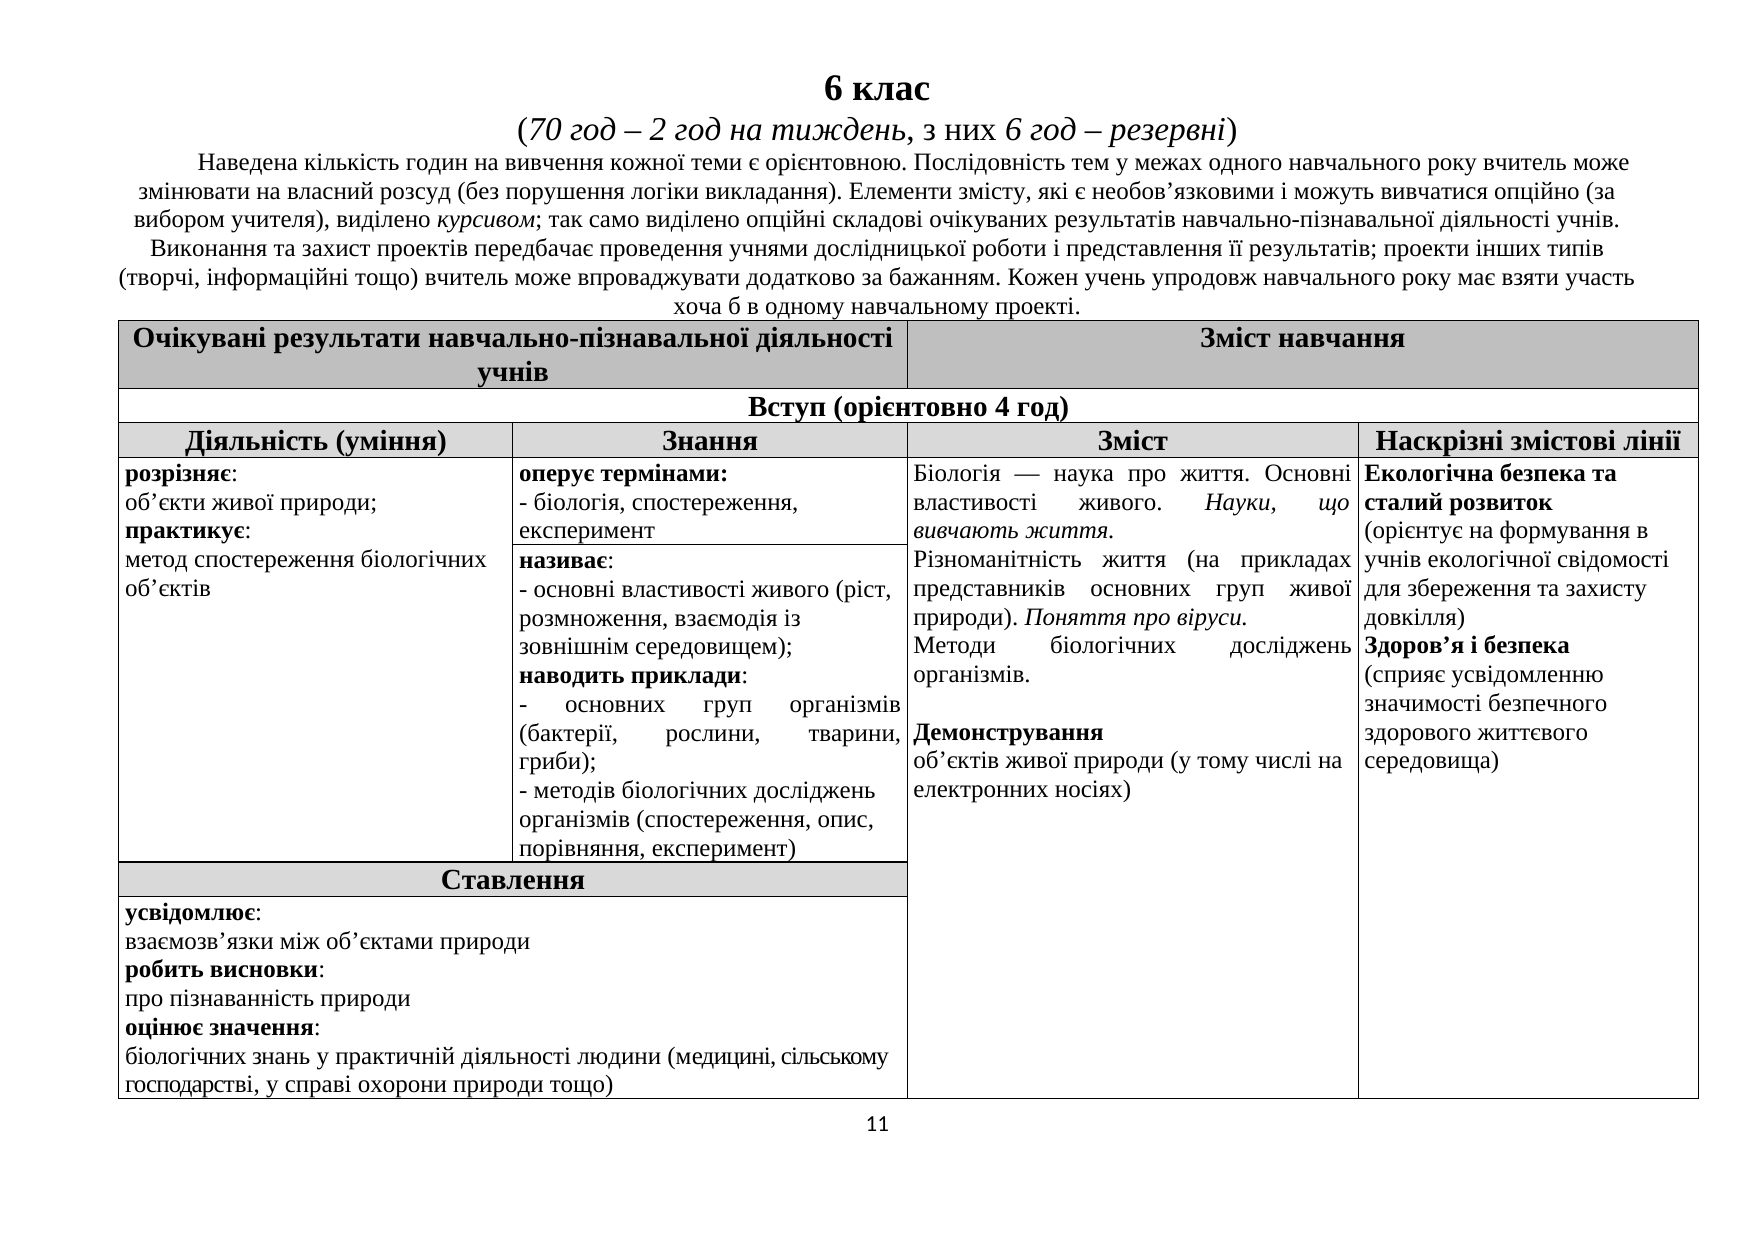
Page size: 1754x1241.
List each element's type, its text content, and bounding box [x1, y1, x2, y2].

table_cell Знання [513, 423, 907, 457]
table_header Зміст навчання [908, 321, 1698, 388]
table_cell Зміст [908, 423, 1358, 457]
table_cell Діяльність (уміння) [119, 423, 512, 457]
text (70 год – 2 год на тиждень, з них 6 год – резервні) [118, 109, 1636, 147]
text 6 клас [118, 66, 1636, 109]
table_header Очікувані результати навчально-пізнавальної діяльності учнів [119, 321, 907, 388]
table_cell Вступ (орієнтовно 4 год) [119, 389, 1698, 422]
table_cell Екологічна безпека та сталий розвиток (орієнтує на формування в учнів екологічної свідомості для збереження та захисту довкілля) Здоров’я і безпека (сприяє усвідомленню значимості безпечного здорового життєвого середовища) [1359, 458, 1698, 1098]
table_cell усвідомлює: взаємозв’язки між об’єктами природи робить висновки: про пізнаванність природи оцінює значення: біологічних знань у практичній діяльності людини (медицині, сільському господарстві, у справі охорони природи тощо) [119, 897, 907, 1098]
table_cell називає: - основні властивості живого (ріст, розмноження, взаємодія із зовнішнім середовищем); наводить приклади: - основних груп організмів (бактерії, рослини, тварини, гриби); - методів біологічних досліджень організмів (спостереження, опис, порівняння, експеримент) [513, 545, 907, 861]
text Наведена кількість годин на вивчення кожної теми є орієнтовною. Послідовність тем у межах одного навчального року вчитель може змінювати на власний розсуд (без порушення логіки викладання). Елементи змісту, які є необов’язковими і можуть вивчатися опційно (за вибором учителя), виділено курсивом; так само виділено опційні складові очікуваних результатів навчально-пізнавальної діяльності учнів. Виконання та захист проектів передбачає проведення учнями дослідницької роботи і представлення її результатів; проекти інших типів (творчі, інформаційні тощо) вчитель може впроваджувати додатково за бажанням. Кожен учень упродовж навчального року має взяти участь хоча б в одному навчальному проекті. [118, 147, 1636, 319]
table_cell Наскрізні змістові лінії [1359, 423, 1698, 457]
table_cell оперує термінами: - біологія, спостереження, експеримент [513, 458, 907, 544]
table_cell Біологія — наука про життя. Основні властивості живого. Науки, що вивчають життя. Різноманітність життя (на прикладах представників основних груп живої природи). Поняття про віруси. Методи біологічних досліджень організмів. Демонстрування об’єктів живої природи (у тому числі на електронних носіях) [908, 458, 1358, 1098]
table_cell розрізняє: об’єкти живої природи; практикує: метод спостереження біологічних об’єктів [119, 458, 512, 861]
table_cell Ставлення [119, 863, 907, 896]
